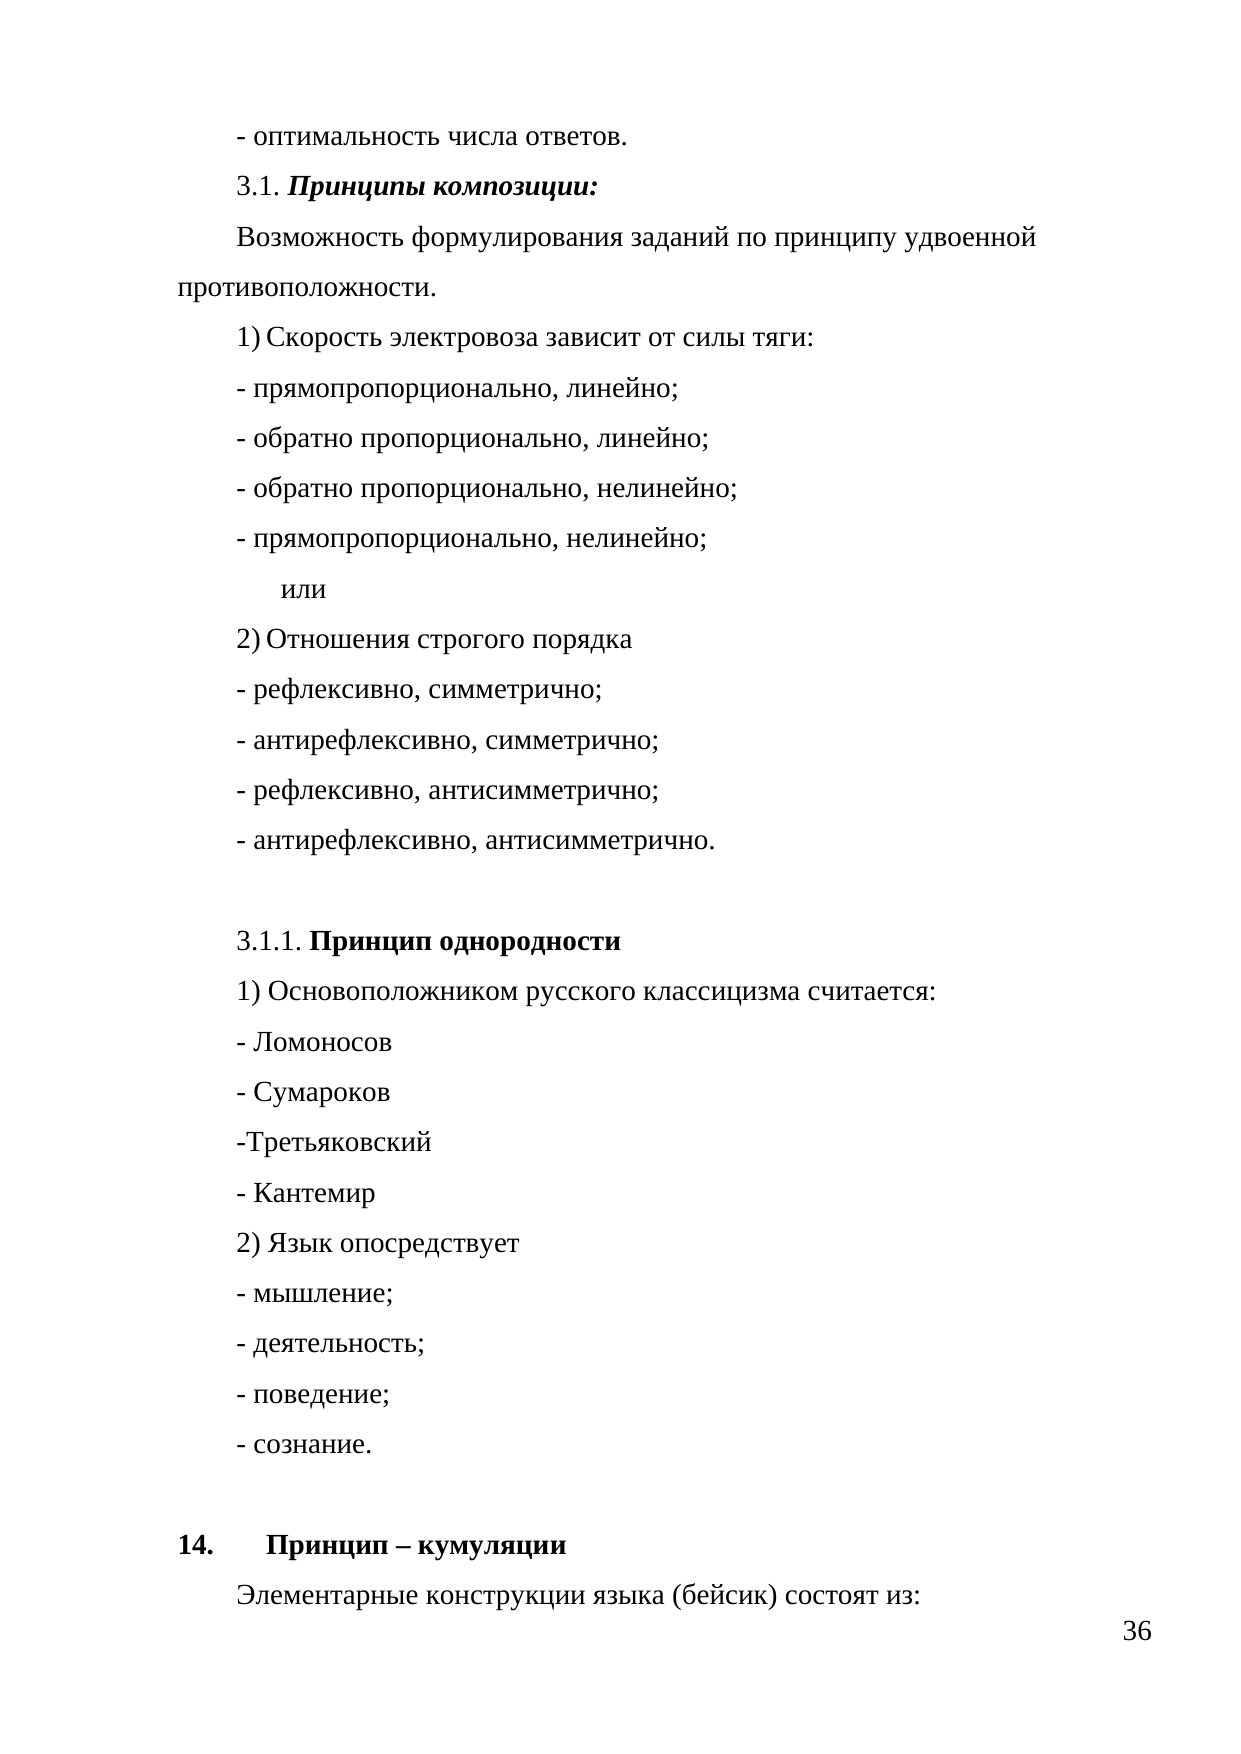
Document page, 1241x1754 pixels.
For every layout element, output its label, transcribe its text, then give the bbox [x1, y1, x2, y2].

text или [177, 571, 1152, 604]
text - мышление; [177, 1275, 1152, 1309]
text - антирефлексивно, симметрично; [177, 722, 1152, 755]
text - прямопропорционально, линейно; [177, 370, 1152, 403]
text - деятельность; [177, 1326, 1152, 1359]
text - обратно пропорционально, линейно; [177, 420, 1152, 453]
list Отношения строгого порядка [177, 621, 1152, 655]
text - прямопропорционально, нелинейно; [177, 521, 1152, 554]
text - обратно пропорционально, нелинейно; [177, 470, 1152, 504]
list Принцип – кумуляции [177, 1527, 1152, 1560]
text 3.1. Принципы композиции: [177, 168, 1152, 202]
text - сознание. [177, 1426, 1152, 1460]
text - антирефлексивно, антисимметрично. [177, 822, 1152, 906]
text -Третьяковский [177, 1124, 1152, 1158]
list Скорость электровоза зависит от силы тяги: [177, 319, 1152, 353]
text - рефлексивно, антисимметрично; [177, 772, 1152, 806]
text - Ломоносов [177, 1024, 1152, 1057]
text - оптимальность числа ответов. [177, 118, 1152, 152]
text 1) Основоположником русского классицизма считается: [177, 973, 1152, 1007]
text Возможность формулирования заданий по принципу удвоенной противоположности. [177, 219, 1152, 303]
text - поведение; [177, 1376, 1152, 1409]
text - Сумароков [177, 1074, 1152, 1108]
text 3.1.1. Принцип однородности [177, 923, 1152, 957]
text 2) Язык опосредствует [177, 1225, 1152, 1258]
text Элементарные конструкции языка (бейсик) состоят из: [177, 1577, 1152, 1611]
text - Кантемир [177, 1175, 1152, 1208]
text - рефлексивно, симметрично; [177, 672, 1152, 705]
